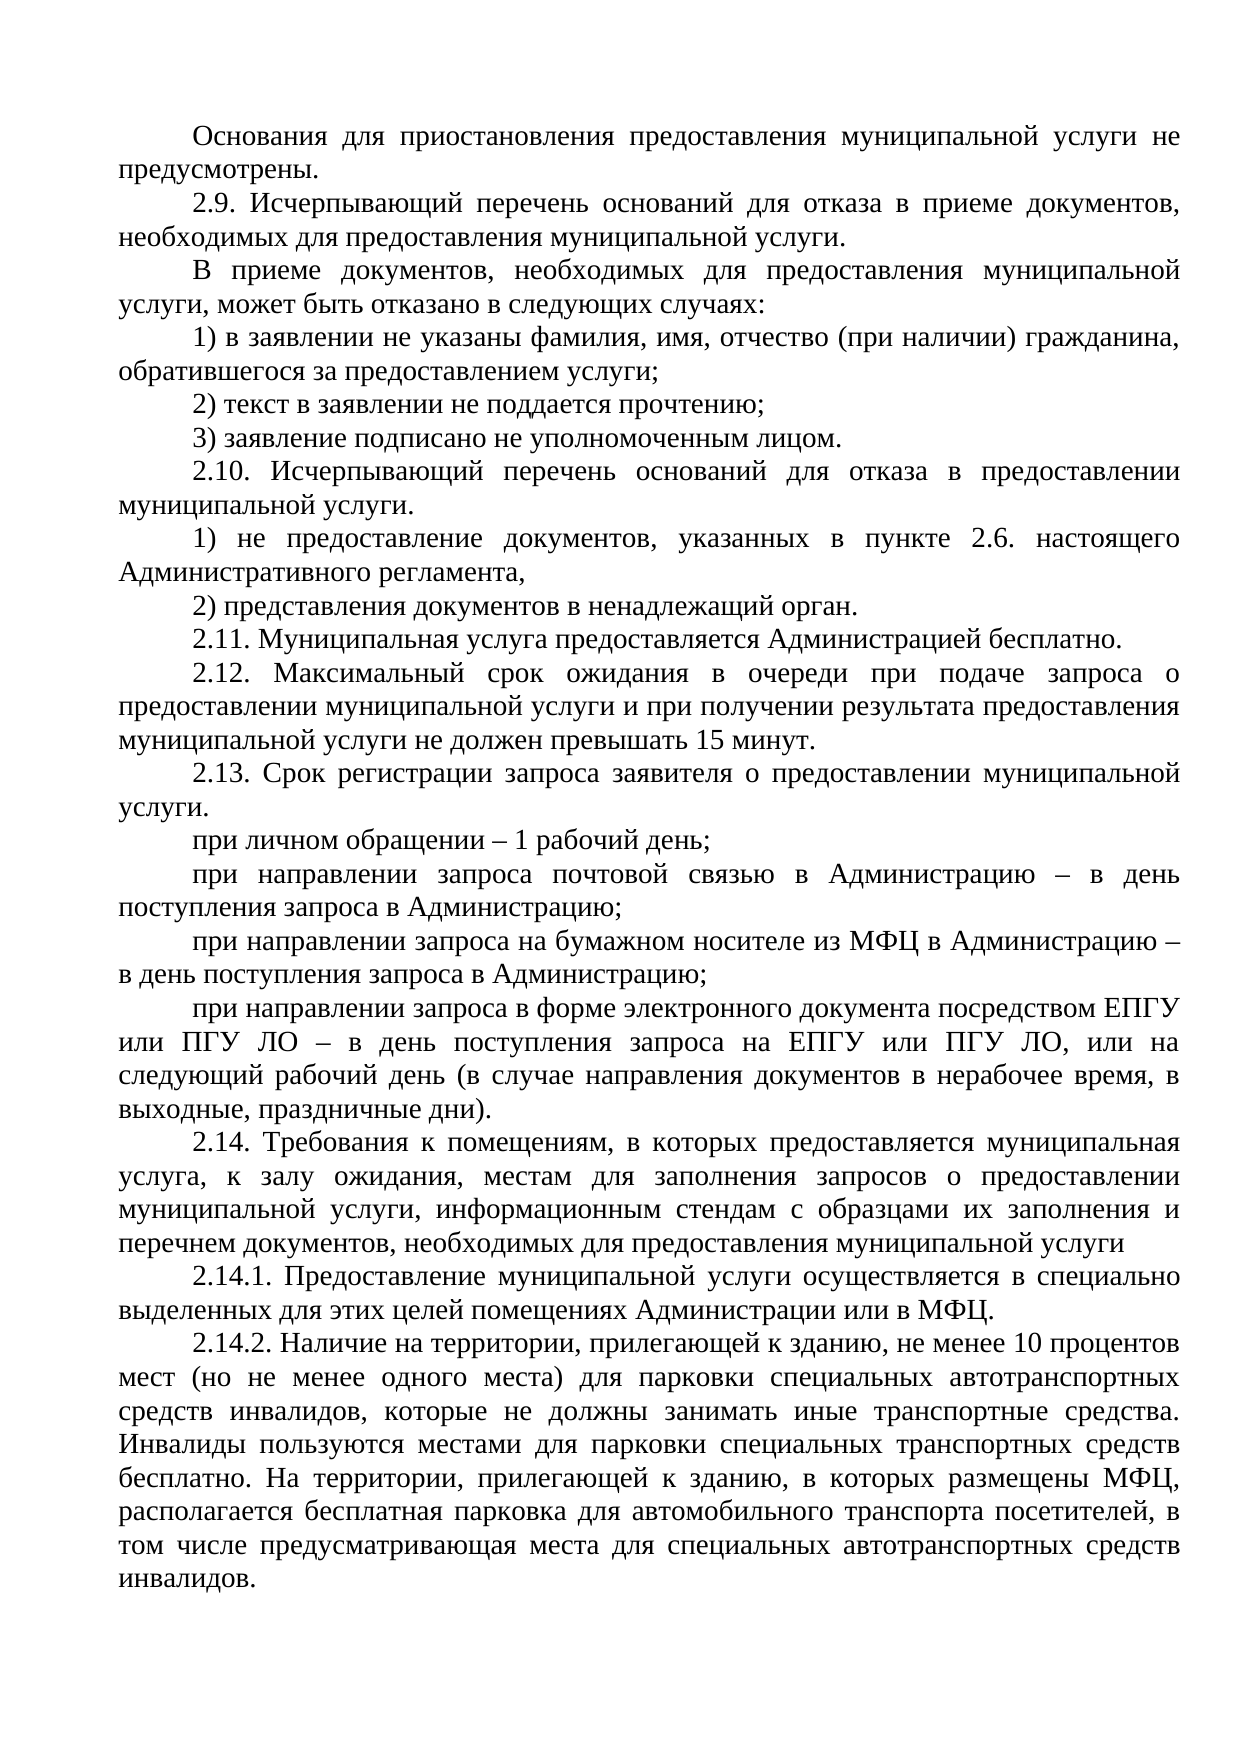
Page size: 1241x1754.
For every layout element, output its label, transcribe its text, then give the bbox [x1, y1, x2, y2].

text 1) не предоставление документов, указанных в пункте 2.6. настоящего Административного регламента, [118, 521, 1181, 588]
text 2) текст в заявлении не поддается прочтению; [118, 386, 1181, 420]
text 2.14.2. Наличие на территории, прилегающей к зданию, не менее 10 процентов мест (но не менее одного места) для парковки специальных автотранспортных средств инвалидов, которые не должны занимать иные транспортные средства. Инвалиды пользуются местами для парковки специальных транспортных средств бесплатно. На территории, прилегающей к зданию, в которых размещены МФЦ, располагается бесплатная парковка для автомобильного транспорта посетителей, в том числе предусматривающая места для специальных автотранспортных средств инвалидов. [118, 1326, 1181, 1594]
text Основания для приостановления предоставления муниципальной услуги не предусмотрены. [118, 118, 1181, 185]
text 2.14.1. Предоставление муниципальной услуги осуществляется в специально выделенных для этих целей помещениях Администрации или в МФЦ. [118, 1258, 1181, 1326]
text при направлении запроса почтовой связью в Администрацию – в день поступления запроса в Администрацию; [118, 856, 1181, 923]
text при направлении запроса в форме электронного документа посредством ЕПГУ или ПГУ ЛО – в день поступления запроса на ЕПГУ или ПГУ ЛО, или на следующий рабочий день (в случае направления документов в нерабочее время, в выходные, праздничные дни). [118, 990, 1181, 1124]
text 2.11. Муниципальная услуга предоставляется Администрацией бесплатно. [118, 621, 1181, 655]
text 2.13. Срок регистрации запроса заявителя о предоставлении муниципальной услуги. [118, 755, 1181, 822]
text В приеме документов, необходимых для предоставления муниципальной услуги, может быть отказано в следующих случаях: [118, 252, 1181, 319]
text при личном обращении – 1 рабочий день; [118, 822, 1181, 856]
text 2.12. Максимальный срок ожидания в очереди при подаче запроса о предоставлении муниципальной услуги и при получении результата предоставления муниципальной услуги не должен превышать 15 минут. [118, 655, 1181, 755]
text 3) заявление подписано не уполномоченным лицом. [118, 420, 1181, 453]
text 2.10. Исчерпывающий перечень оснований для отказа в предоставлении муниципальной услуги. [118, 453, 1181, 521]
title 2.14. Требования к помещениям, в которых предоставляется муниципальная услуга, к залу ожидания, местам для заполнения запросов о предоставлении муниципальной услуги, информационным стендам с образцами их заполнения и перечнем документов, необходимых для предоставления муниципальной услуги [118, 1124, 1181, 1258]
text 2.9. Исчерпывающий перечень оснований для отказа в приеме документов, необходимых для предоставления муниципальной услуги. [118, 185, 1181, 252]
text при направлении запроса на бумажном носителе из МФЦ в Администрацию – в день поступления запроса в Администрацию; [118, 923, 1181, 990]
text 1) в заявлении не указаны фамилия, имя, отчество (при наличии) гражданина, обратившегося за предоставлением услуги; [118, 319, 1181, 386]
text 2) представления документов в ненадлежащий орган. [118, 588, 1181, 621]
